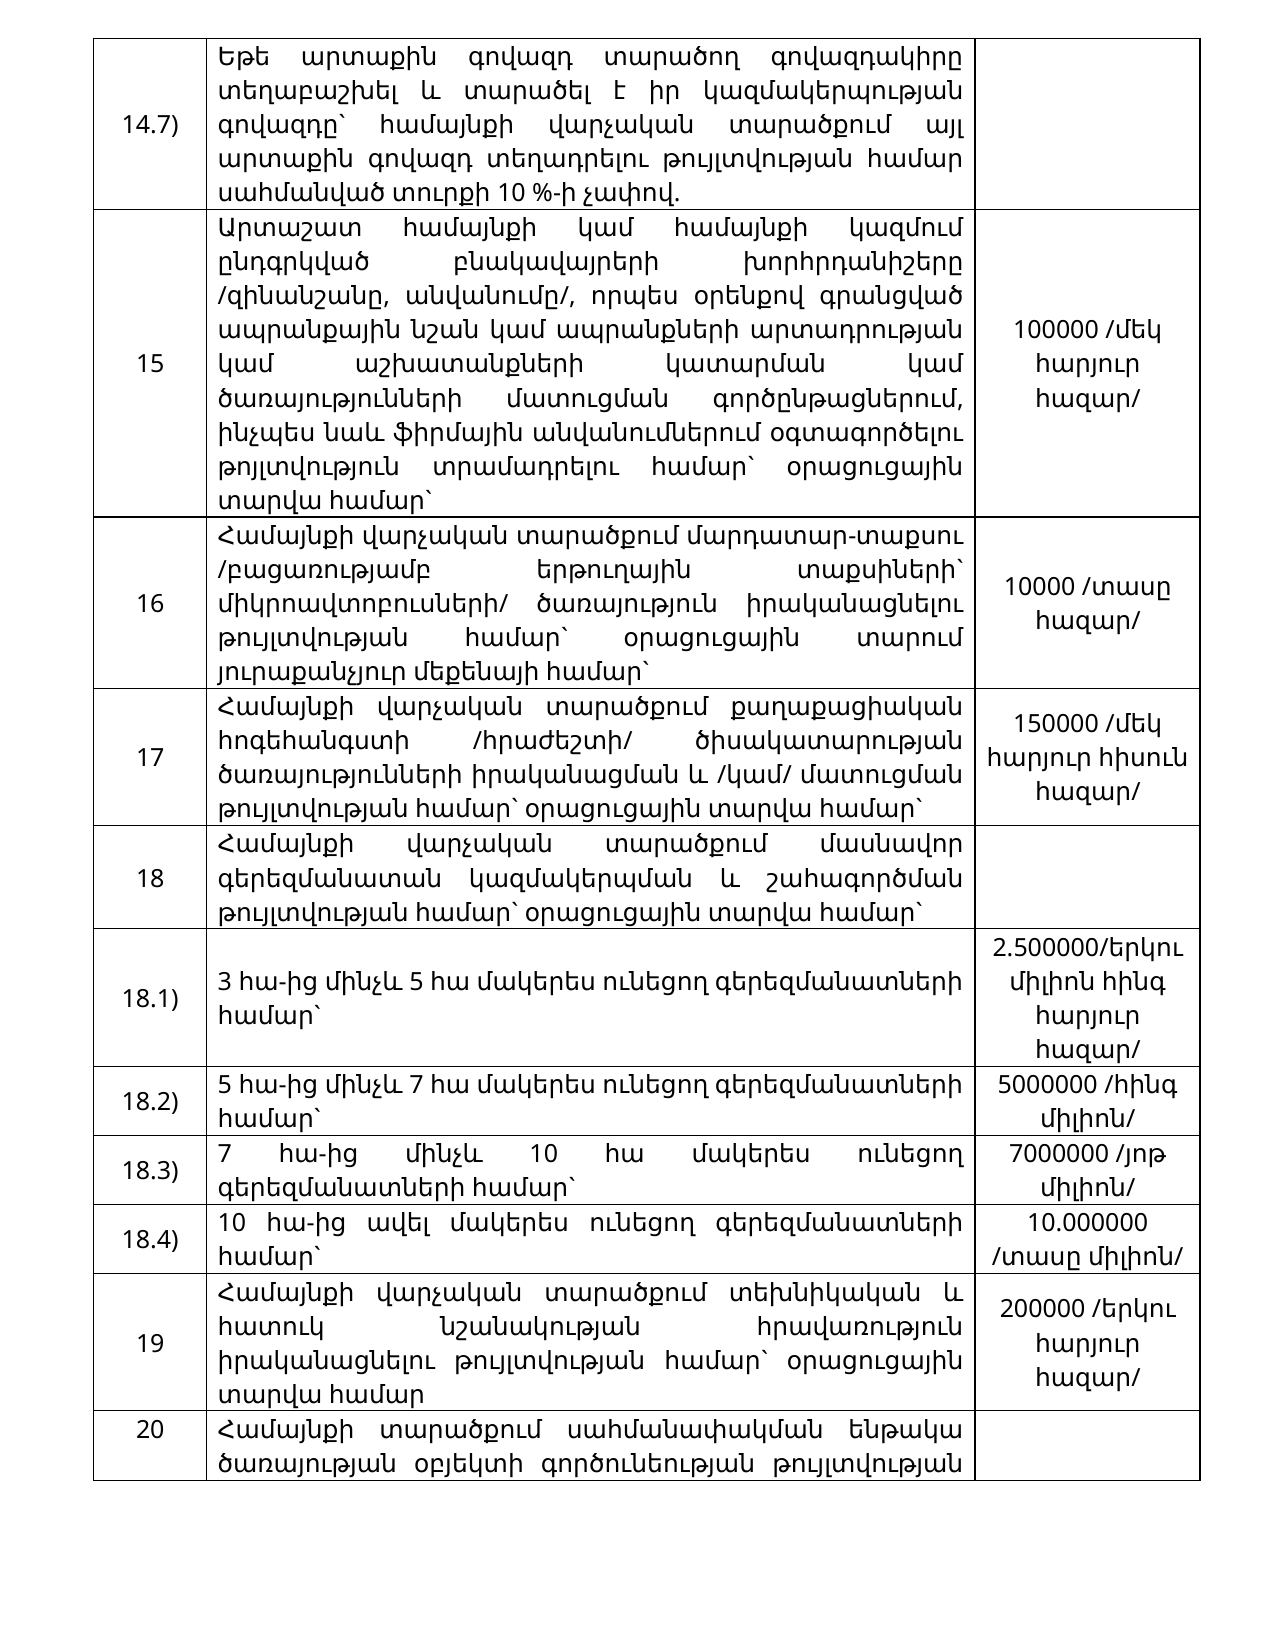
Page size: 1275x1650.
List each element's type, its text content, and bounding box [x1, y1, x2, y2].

table_cell 150000 /մեկ հարյուր հիսուն հազար/ [976, 689, 1199, 825]
table_cell 7 հա-ից մինչև 10 հա մակերես ունեցող գերեզմանատների համար` [207, 1136, 974, 1204]
table_cell [976, 1411, 1199, 1479]
table_cell Համայնքի վարչական տարածքում քաղաքացիական հոգեհանգստի /հրաժեշտի/ ծիսակատարության ծառայությունների իրականացման և /կամ/ մատուցման թույլտվության համար` օրացուցային տարվա համար` [207, 689, 974, 825]
table_cell 18.2) [94, 1067, 206, 1135]
table_cell 14.7) [94, 39, 206, 209]
table_cell 5000000 /հինգ միլիոն/ [976, 1067, 1199, 1135]
table_cell 2.500000/երկու միլիոն հինգ հարյուր հազար/ [976, 929, 1199, 1066]
table_cell [976, 39, 1199, 209]
table_cell 10000 /տասը հազար/ [976, 518, 1199, 688]
table_cell 3 հա-ից մինչև 5 հա մակերես ունեցող գերեզմանատների համար` [207, 929, 974, 1066]
table_cell 18.3) [94, 1136, 206, 1204]
table_cell Արտաշատ համայնքի կամ համայնքի կազմում ընդգրկված բնակավայրերի խորհրդանիշերը /զինանշանը, անվանումը/, որպես օրենքով գրանցված ապրանքային նշան կամ ապրանքների արտադրության կամ աշխատանքների կատարման կամ ծառայությունների մատուցման գործընթացներում, ինչպես նաև ֆիրմային անվանումներում օգտագործելու թոյլտվություն տրամադրելու համար` օրացուցային տարվա համար` [207, 210, 974, 516]
table_cell 16 [94, 518, 206, 688]
table_cell 5 հա-ից մինչև 7 հա մակերես ունեցող գերեզմանատների համար` [207, 1067, 974, 1135]
table_cell 19 [94, 1274, 206, 1410]
table_cell Եթե արտաքին գովազդ տարածող գովազդակիրը տեղաբաշխել և տարածել է իր կազմակերպության գովազդը` համայնքի վարչական տարածքում այլ արտաքին գովազդ տեղադրելու թույլտվության համար սահմանված տուրքի 10 %-ի չափով. [207, 39, 974, 209]
table_cell [976, 826, 1199, 928]
table_cell 100000 /մեկ հարյուր հազար/ [976, 210, 1199, 516]
table_cell Համայնքի վարչական տարածքում մարդատար-տաքսու /բացառությամբ երթուղային տաքսիների` միկրոավտոբուսների/ ծառայություն իրականացնելու թույլտվության համար` օրացուցային տարում յուրաքանչյուր մեքենայի համար` [207, 518, 974, 688]
table_cell 15 [94, 210, 206, 516]
table_cell Համայնքի վարչական տարածքում տեխնիկական և հատուկ նշանակության հրավառություն իրականացնելու թույլտվության համար` օրացուցային տարվա համար [207, 1274, 974, 1410]
table_cell 200000 /երկու հարյուր հազար/ [976, 1274, 1199, 1410]
table_cell 18.1) [94, 929, 206, 1066]
table_cell 10 հա-ից ավել մակերես ունեցող գերեզմանատների համար` [207, 1205, 974, 1273]
table_cell 20 [94, 1411, 206, 1479]
table_cell 7000000 /յոթ միլիոն/ [976, 1136, 1199, 1204]
table_cell 10.000000 /տասը միլիոն/ [976, 1205, 1199, 1273]
table_cell 18.4) [94, 1205, 206, 1273]
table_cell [207, 1411, 974, 1479]
table_cell 18 [94, 826, 206, 928]
table_cell Համայնքի վարչական տարածքում մասնավոր գերեզմանատան կազմակերպման և շահագործման թույլտվության համար` օրացուցային տարվա համար` [207, 826, 974, 928]
table_cell 17 [94, 689, 206, 825]
